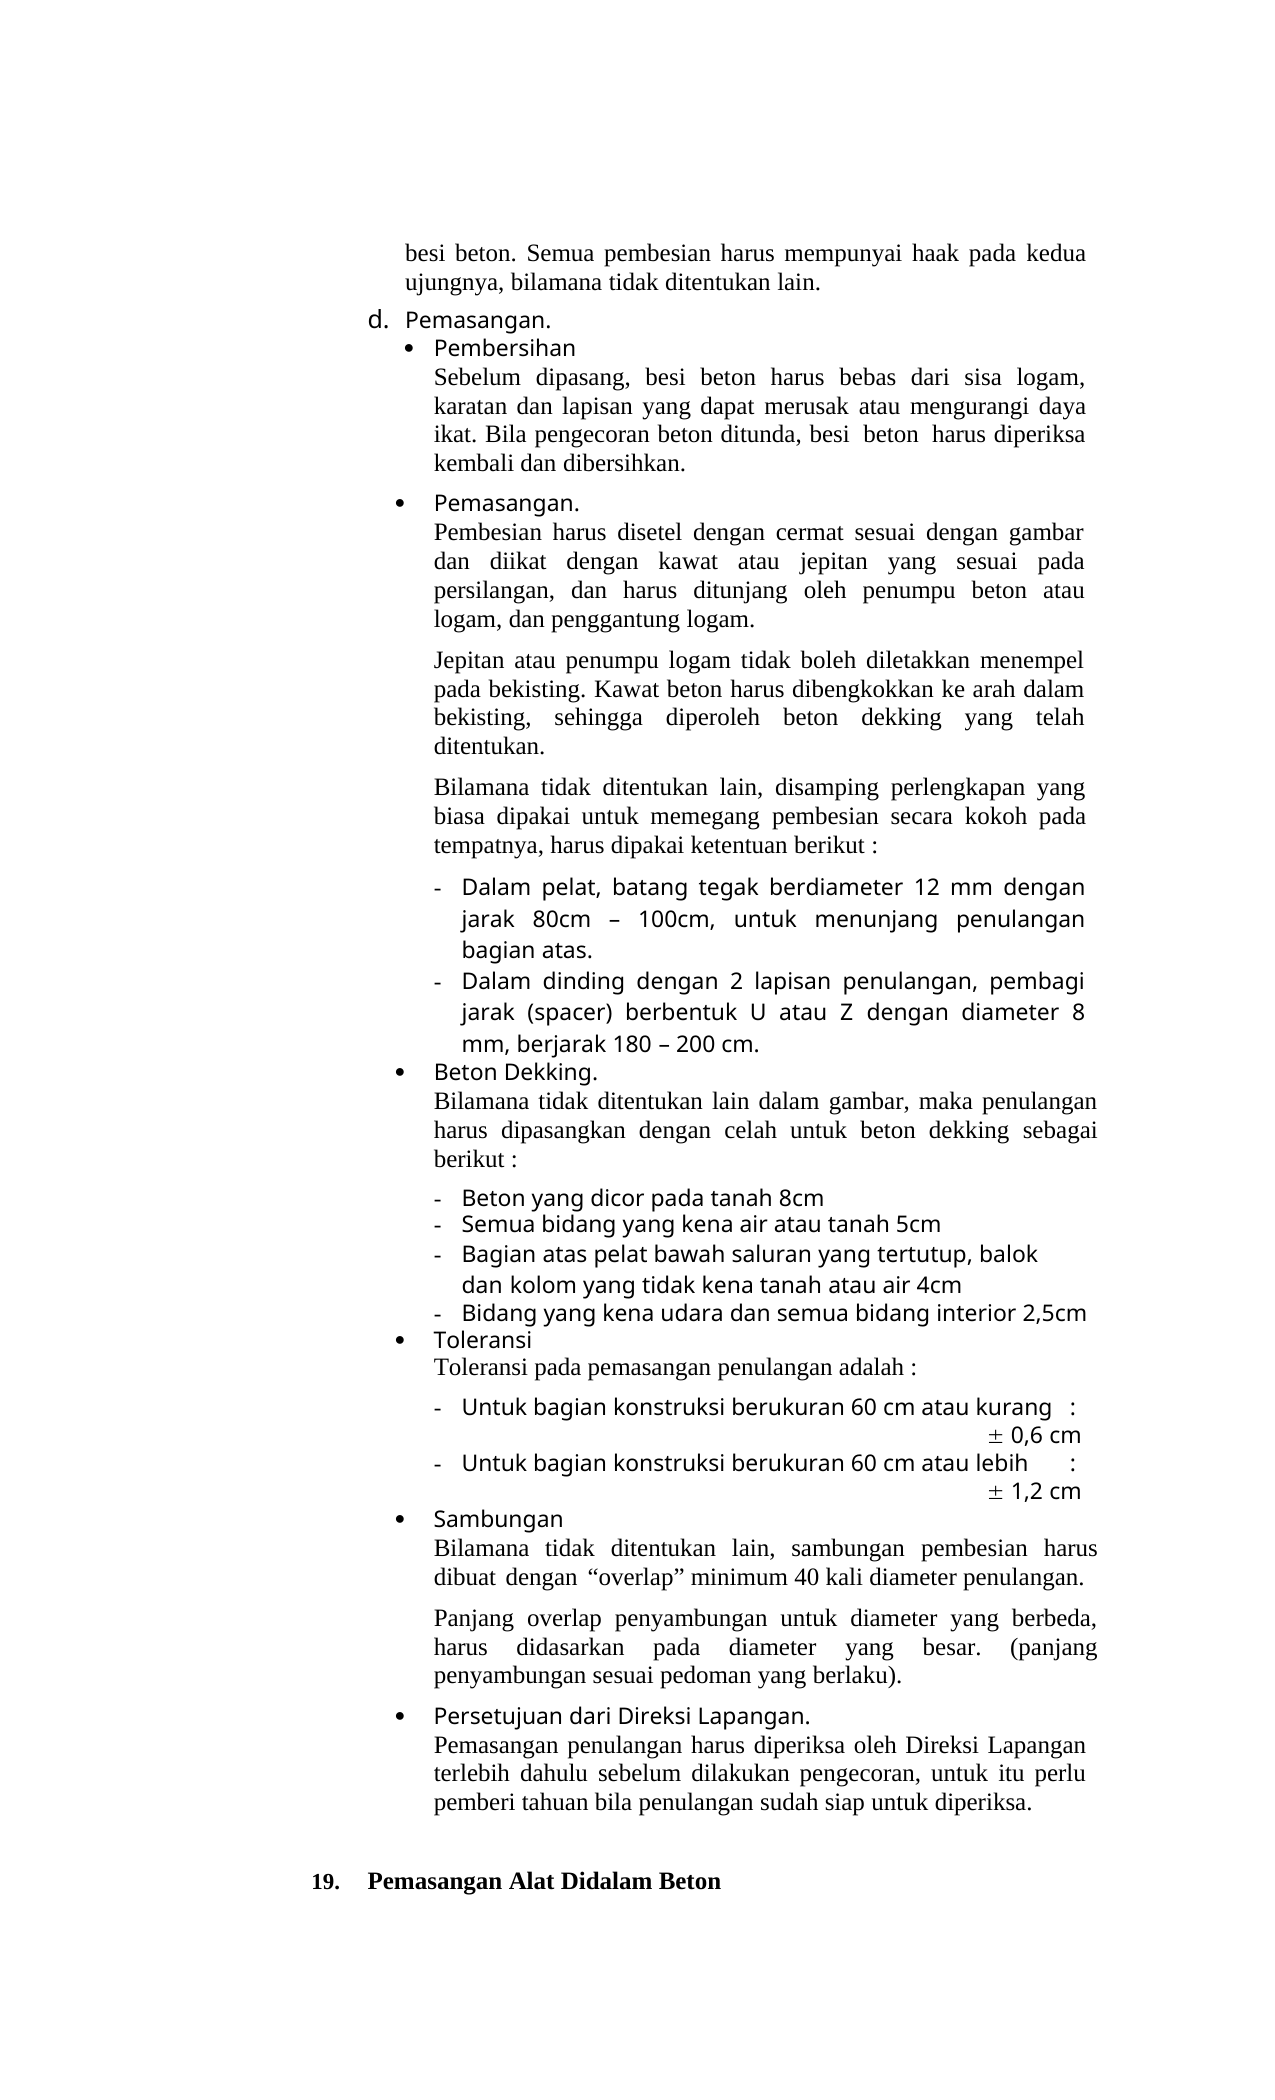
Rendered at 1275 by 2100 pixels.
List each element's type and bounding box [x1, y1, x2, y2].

table_cell [233, 237, 1109, 1895]
